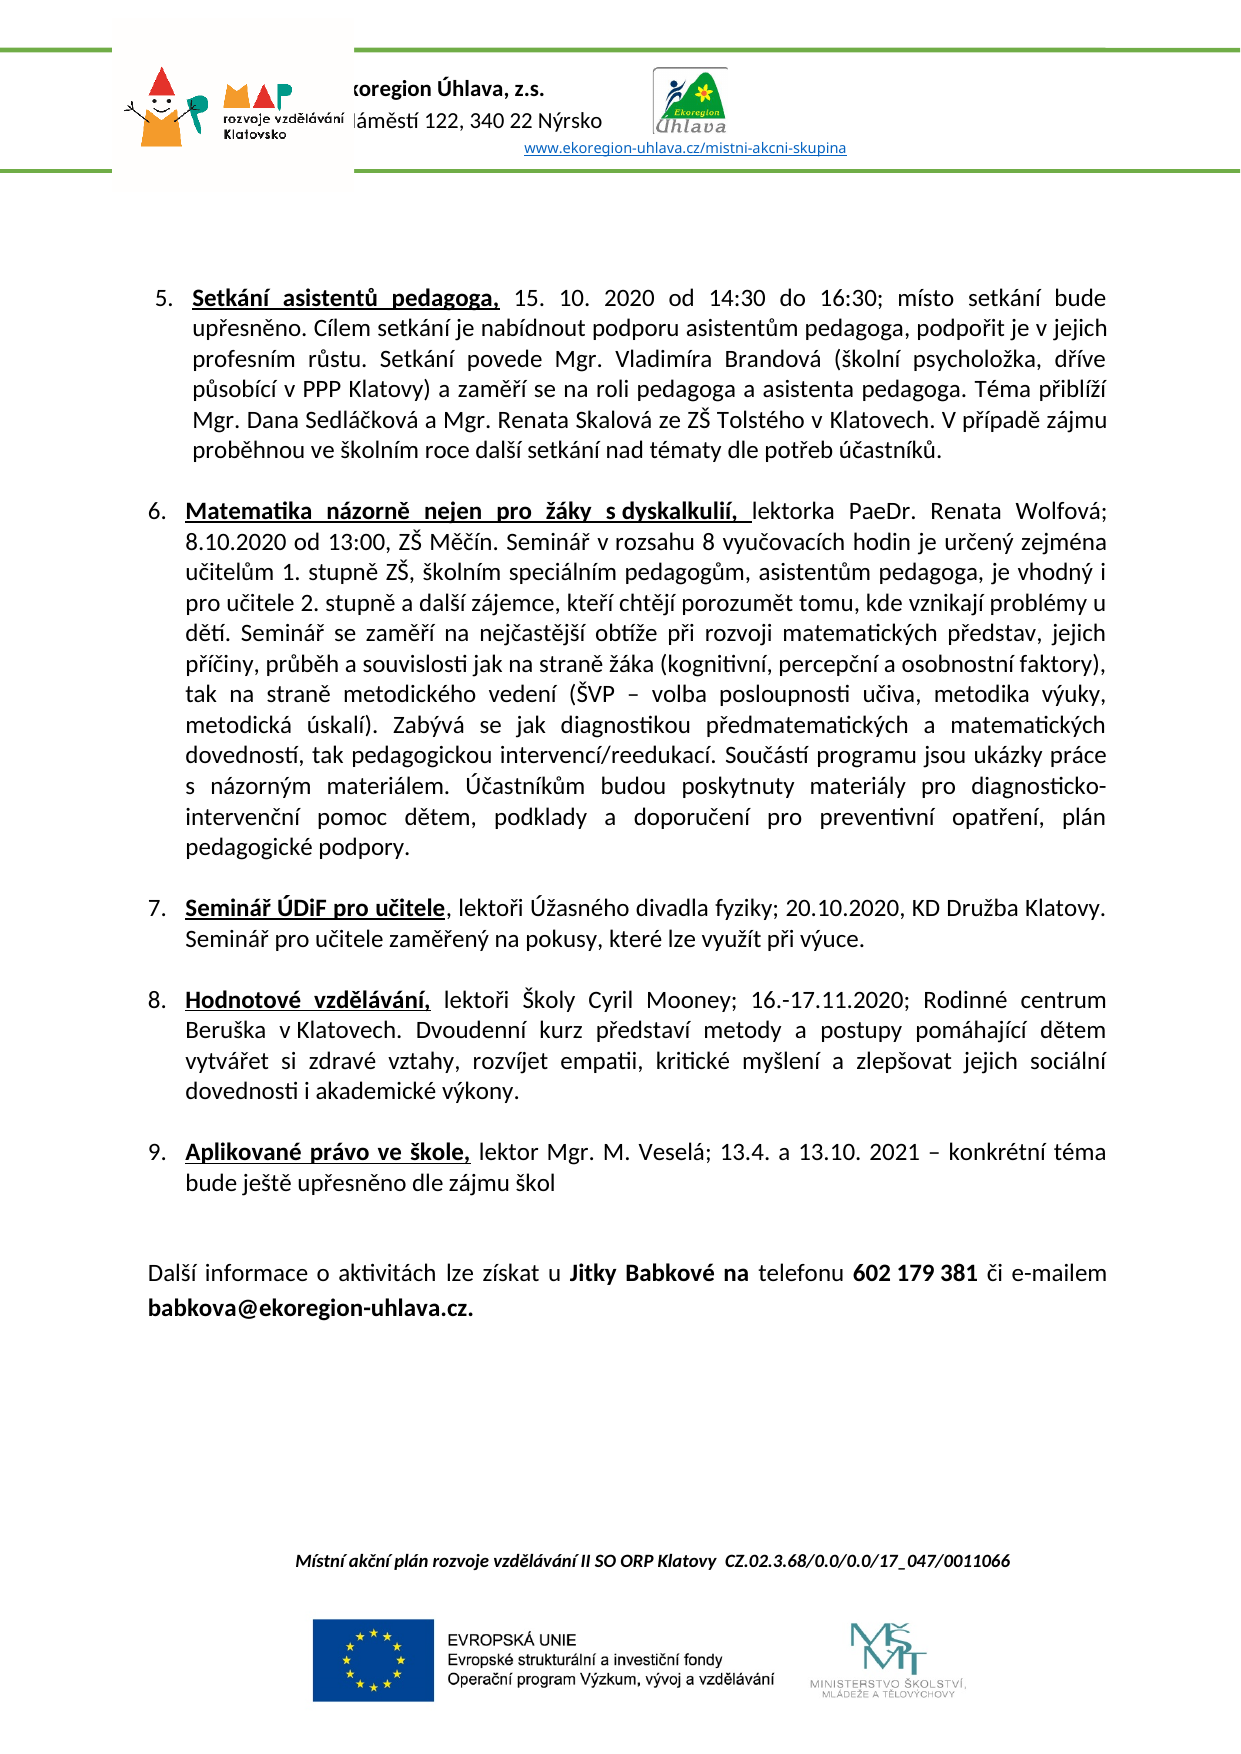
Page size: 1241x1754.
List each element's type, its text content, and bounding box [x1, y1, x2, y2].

list Seminář ÚDiF pro učitele, lektoři Úžasného divadla fyziky; 20.10.2020, KD Družba Klatovy. Seminář pro učitele zaměřený na pokusy, které lze využít při výuce. [148, 892, 1107, 953]
picture [110, 18, 354, 191]
picture [272, 1578, 1000, 1738]
text Další informace o aktivitách lze získat u Jitky Babkové na telefonu 602 179 381 či e-mailem babkova@ekoregion-uhlava.cz. [148, 1257, 1107, 1323]
list Hodnotové vzdělávání, lektoři Školy Cyril Mooney; 16.-17.11.2020; Rodinné centrum Beruška v Klatovech. Dvoudenní kurz představí metody a postupy pomáhající dětem vytvářet si zdravé vztahy, rozvíjet empatii, kritické myšlení a zlepšovat jejich sociální dovednosti i akademické výkony. [148, 984, 1107, 1106]
picture [652, 67, 728, 133]
list Aplikované právo ve škole, lektor Mgr. M. Veselá; 13.4. a 13.10. 2021 – konkrétní téma bude ještě upřesněno dle zájmu škol [148, 1136, 1107, 1197]
list Matematika názorně nejen pro žáky s dyskalkulií, lektorka PaeDr. Renata Wolfová; 8.10.2020 od 13:00, ZŠ Měčín. Seminář v rozsahu 8 vyučovacích hodin je určený zejména učitelům 1. stupně ZŠ, školním speciálním pedagogům, asistentům pedagoga, je vhodný i pro učitele 2. stupně a další zájemce, kteří chtějí porozumět tomu, kde vznikají problémy u dětí. Seminář se zaměří na nejčastější obtíže při rozvoji matematických představ, jejich příčiny, průběh a souvislosti jak na straně žáka (kognitivní, percepční a osobnostní faktory), tak na straně metodického vedení (ŠVP – volba posloupnosti učiva, metodika výuky, metodická úskalí). Zabývá se jak diagnostikou předmatematických a matematických dovedností, tak pedagogickou intervencí/reedukací. Součástí programu jsou ukázky práce s názorným materiálem. Účastníkům budou poskytnuty materiály pro diagnosticko-intervenční pomoc dětem, podklady a doporučení pro preventivní opatření, plán pedagogické podpory. [148, 496, 1107, 862]
list Setkání asistentů pedagoga, 15. 10. 2020 od 14:30 do 16:30; místo setkání bude upřesněno. Cílem setkání je nabídnout podporu asistentům pedagoga, podpořit je v jejich profesním růstu. Setkání povede Mgr. Vladimíra Brandová (školní psycholožka, dříve působící v PPP Klatovy) a zaměří se na roli pedagoga a asistenta pedagoga. Téma přiblíží Mgr. Dana Sedláčková a Mgr. Renata Skalová ze ZŠ Tolstého v Klatovech. V případě zájmu proběhnou ve školním roce další setkání nad tématy dle potřeb účastníků. [154, 282, 1107, 465]
